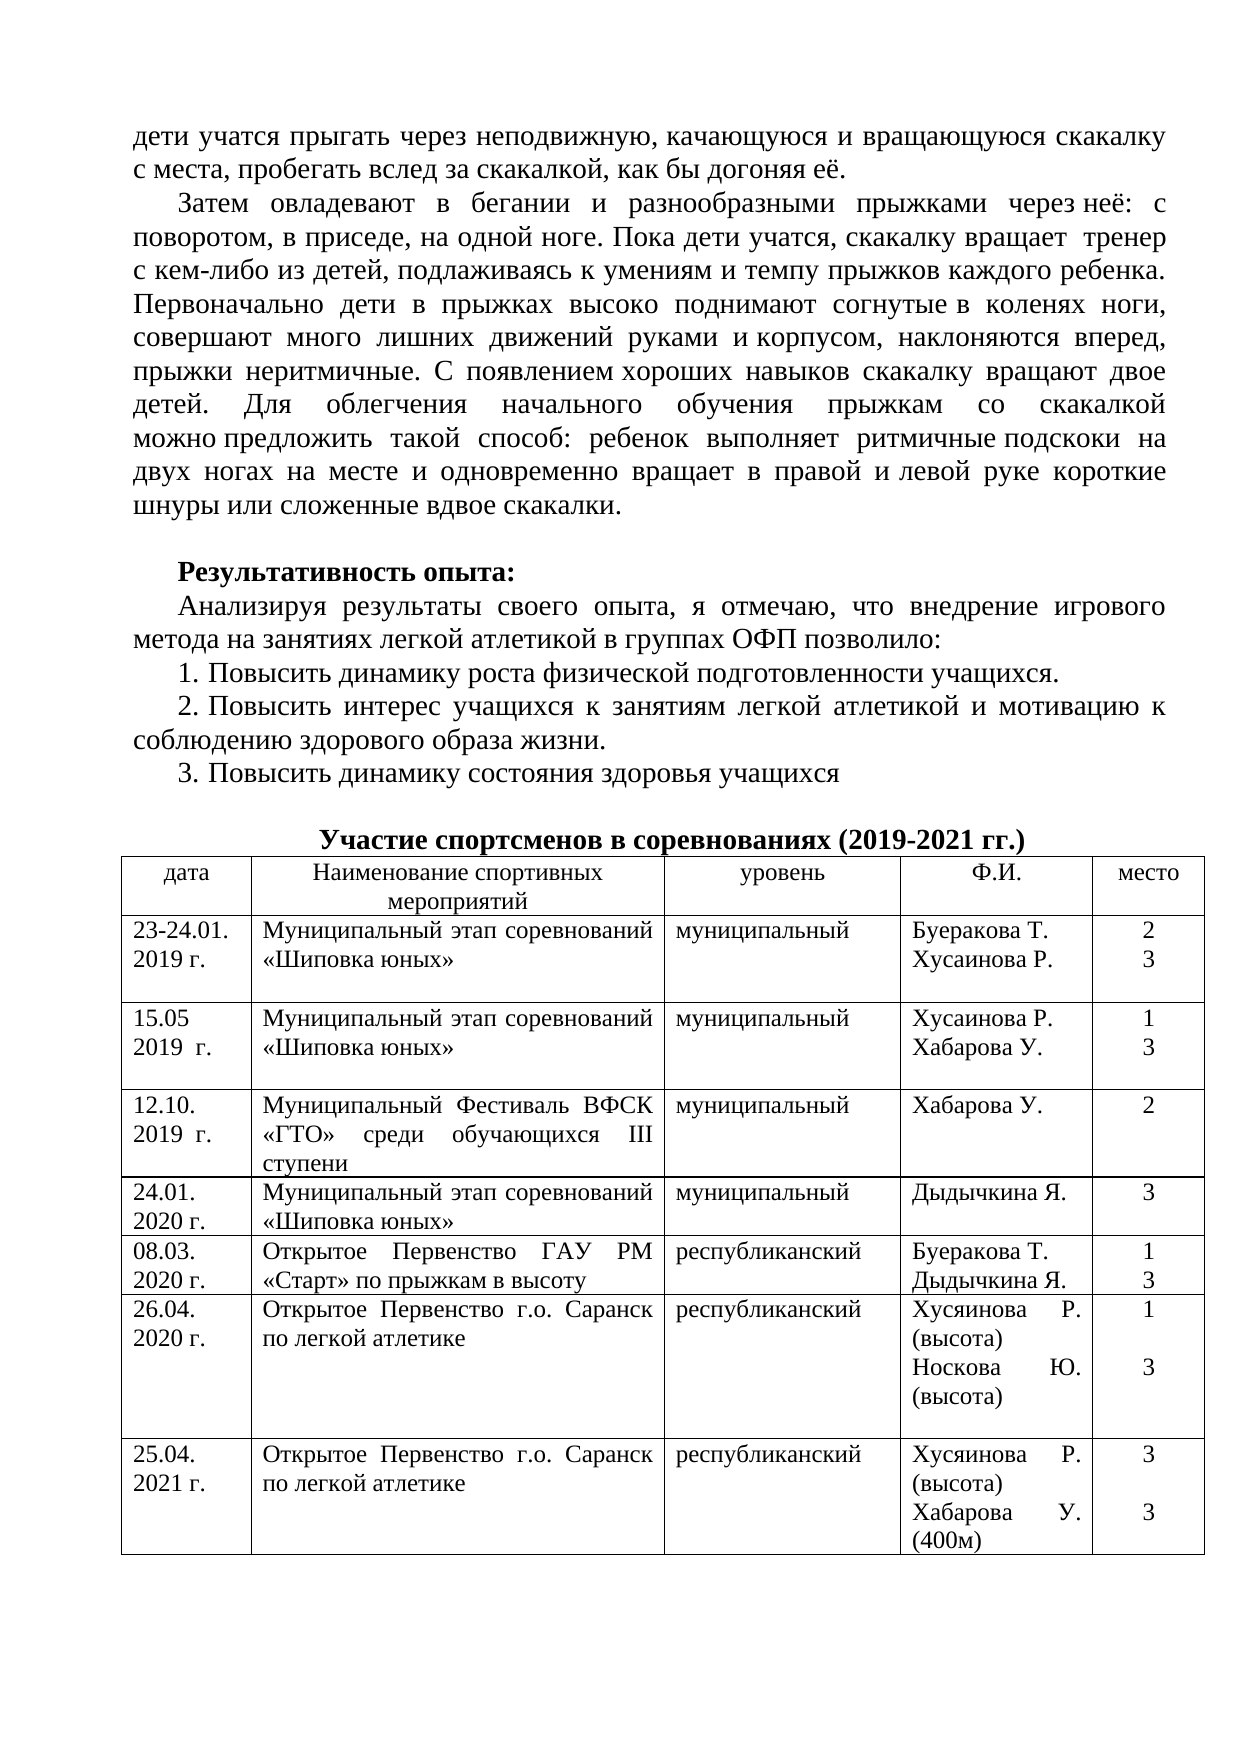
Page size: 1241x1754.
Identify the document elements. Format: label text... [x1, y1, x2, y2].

table_cell республиканский [665, 1236, 900, 1293]
table_cell Хусяинова Р. (высота) Хабарова У. (400м) [901, 1439, 1092, 1554]
table_header Ф.И. [901, 857, 1092, 914]
table_cell Муниципальный Фестиваль ВФСК «ГТО» среди обучающихся III ступени [252, 1090, 664, 1176]
table_cell 23-24.01. 2019 г. [122, 916, 251, 1002]
text Затем овладевают в бегании и разнообразными прыжками через неё: с поворотом, в приседе, на одной ноге. Пока дети учатся, скакалку вращает тренер с кем-либо из детей, подлаживаясь к умениям и темпу прыжков каждого ребенка. Первоначально дети в прыжках высоко поднимают согнутые в коленях ноги, совершают много лишних движений руками и корпусом, наклоняются вперед, прыжки неритмичные. С появлением хороших навыков скакалку вращают двое детей. Для облегчения начального обучения прыжкам со скакалкой можно предложить такой способ: ребенок выполняет ритмичные подскоки на двух ногах на месте и одновременно вращает в правой и левой руке короткие шнуры или сложенные вдвое скакалки. [133, 185, 1167, 521]
text Анализируя результаты своего опыта, я отмечаю, что внедрение игрового метода на занятиях легкой атлетикой в группах ОФП позволило: [133, 588, 1167, 655]
table_cell 1 3 [1093, 1003, 1204, 1089]
table_header Наименование спортивных мероприятий [252, 857, 664, 914]
table_cell Открытое Первенство ГАУ РМ «Старт» по прыжкам в высоту [252, 1236, 664, 1293]
table_cell муниципальный [665, 1090, 900, 1176]
table_cell республиканский [665, 1439, 900, 1554]
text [133, 118, 1167, 185]
table_cell Буеракова Т. Хусаинова Р. [901, 916, 1092, 1002]
list Повысить динамику состояния здоровья учащихся [133, 755, 1167, 789]
table_cell муниципальный [665, 1003, 900, 1089]
text Результативность опыта: [133, 554, 1167, 588]
list Повысить интерес учащихся к занятиям легкой атлетикой и мотивацию к соблюдению здорового образа жизни. [133, 688, 1167, 755]
table_cell 12.10. 2019 г. [122, 1090, 251, 1176]
table_header уровень [665, 857, 900, 914]
table_cell Хусаинова Р. Хабарова У. [901, 1003, 1092, 1089]
table_cell Открытое Первенство г.о. Саранск по легкой атлетике [252, 1295, 664, 1438]
table_cell 26.04. 2020 г. [122, 1295, 251, 1438]
table_header дата [122, 857, 251, 914]
table_cell 3 3 [1093, 1439, 1204, 1554]
table_cell муниципальный [665, 1178, 900, 1235]
table_cell Хабарова У. [901, 1090, 1092, 1176]
table_cell 2 3 [1093, 916, 1204, 1002]
table_cell 08.03. 2020 г. [122, 1236, 251, 1293]
table_cell республиканский [665, 1295, 900, 1438]
table_cell 2 [1093, 1090, 1204, 1176]
table_cell Открытое Первенство г.о. Саранск по легкой атлетике [252, 1439, 664, 1554]
table_cell Хусяинова Р. (высота) Носкова Ю. (высота) [901, 1295, 1092, 1438]
table_cell Муниципальный этап соревнований «Шиповка юных» [252, 1003, 664, 1089]
list Повысить динамику роста физической подготовленности учащихся. [133, 655, 1167, 688]
table_cell 15.05 2019 г. [122, 1003, 251, 1089]
table_cell Буеракова Т. Дыдычкина Я. [901, 1236, 1092, 1293]
table_cell Муниципальный этап соревнований «Шиповка юных» [252, 1178, 664, 1235]
table_cell Муниципальный этап соревнований «Шиповка юных» [252, 916, 664, 1002]
table_cell 24.01. 2020 г. [122, 1178, 251, 1235]
table_cell 25.04. 2021 г. [122, 1439, 251, 1554]
table_cell муниципальный [665, 916, 900, 1002]
table_cell Дыдычкина Я. [901, 1178, 1092, 1235]
table_header место [1093, 857, 1204, 914]
table_cell 3 [1093, 1178, 1204, 1235]
table_cell 1 3 [1093, 1236, 1204, 1293]
table_cell 1 3 [1093, 1295, 1204, 1438]
text Участие спортсменов в соревнованиях (2019-2021 гг.) [133, 822, 1167, 856]
